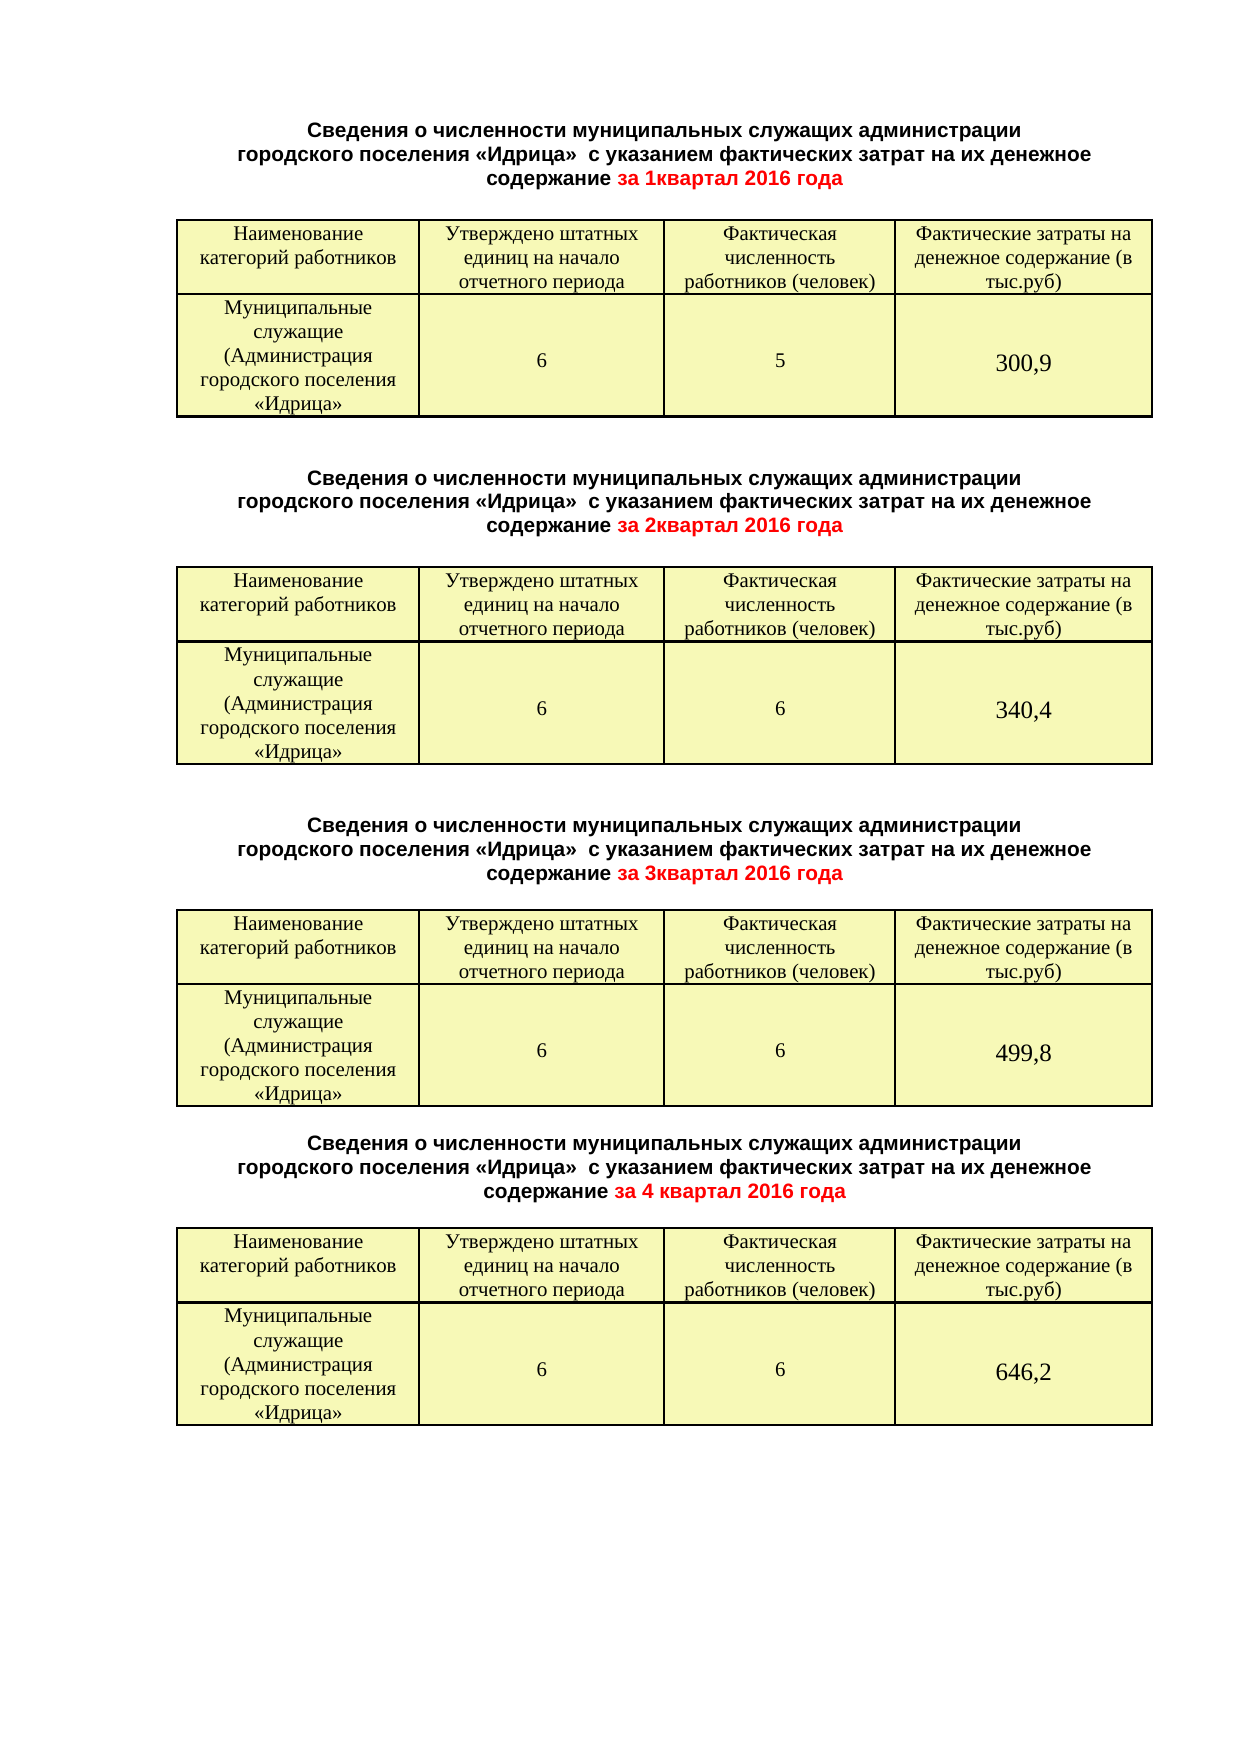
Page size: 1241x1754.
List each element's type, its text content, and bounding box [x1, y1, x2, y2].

table_header Фактические затраты на денежное содержание (в тыс.руб) [896, 1229, 1151, 1301]
table_header Фактические затраты на денежное содержание (в тыс.руб) [896, 911, 1151, 983]
table_header Фактическая численность работников (человек) [665, 911, 894, 983]
table_header Наименование категорий работников [178, 911, 418, 983]
table_header Фактические затраты на денежное содержание (в тыс.руб) [896, 221, 1151, 293]
table_cell 646,2 [896, 1304, 1151, 1424]
table_cell 6 [665, 1304, 894, 1424]
table_cell 6 [420, 985, 663, 1105]
table_header Фактическая численность работников (человек) [665, 568, 894, 640]
table_header Фактические затраты на денежное содержание (в тыс.руб) [896, 568, 1151, 640]
table_cell 6 [665, 643, 894, 763]
table_header Фактическая численность работников (человек) [665, 1229, 894, 1301]
text городского поселения «Идрица» с указанием фактических затрат на их денежное содержание за 3квартал 2016 года [177, 837, 1152, 884]
table_header Фактическая численность работников (человек) [665, 221, 894, 293]
table_cell 6 [420, 1304, 663, 1424]
table_cell 340,4 [896, 643, 1151, 763]
table_cell Муниципальные служащие (Администрация городского поселения «Идрица» [178, 643, 418, 763]
table_cell 6 [420, 295, 663, 415]
table_cell 6 [665, 985, 894, 1105]
table_header Наименование категорий работников [178, 1229, 418, 1301]
table_header Утверждено штатных единиц на начало отчетного периода [420, 568, 663, 640]
table_cell 5 [665, 295, 894, 415]
text городского поселения «Идрица» с указанием фактических затрат на их денежное содержание за 4 квартал 2016 года [177, 1155, 1152, 1203]
text городского поселения «Идрица» с указанием фактических затрат на их денежное содержание за 1квартал 2016 года [177, 142, 1152, 190]
table_header Наименование категорий работников [178, 221, 418, 293]
table_cell 6 [420, 643, 663, 763]
table_cell 499,8 [896, 985, 1151, 1105]
table_header Утверждено штатных единиц на начало отчетного периода [420, 1229, 663, 1301]
table_cell Муниципальные служащие (Администрация городского поселения «Идрица» [178, 295, 418, 415]
text Сведения о численности муниципальных служащих администрации [177, 465, 1152, 489]
table_header Наименование категорий работников [178, 568, 418, 640]
text городского поселения «Идрица» с указанием фактических затрат на их денежное содержание за 2квартал 2016 года [177, 489, 1152, 537]
text Сведения о численности муниципальных служащих администрации [177, 813, 1152, 837]
table_cell 300,9 [896, 295, 1151, 415]
table_header Утверждено штатных единиц на начало отчетного периода [420, 911, 663, 983]
table_cell Муниципальные служащие (Администрация городского поселения «Идрица» [178, 1304, 418, 1424]
text Сведения о численности муниципальных служащих администрации [177, 1131, 1152, 1155]
table_cell Муниципальные служащие (Администрация городского поселения «Идрица» [178, 985, 418, 1105]
table_header Утверждено штатных единиц на начало отчетного периода [420, 221, 663, 293]
text Сведения о численности муниципальных служащих администрации [177, 118, 1152, 142]
